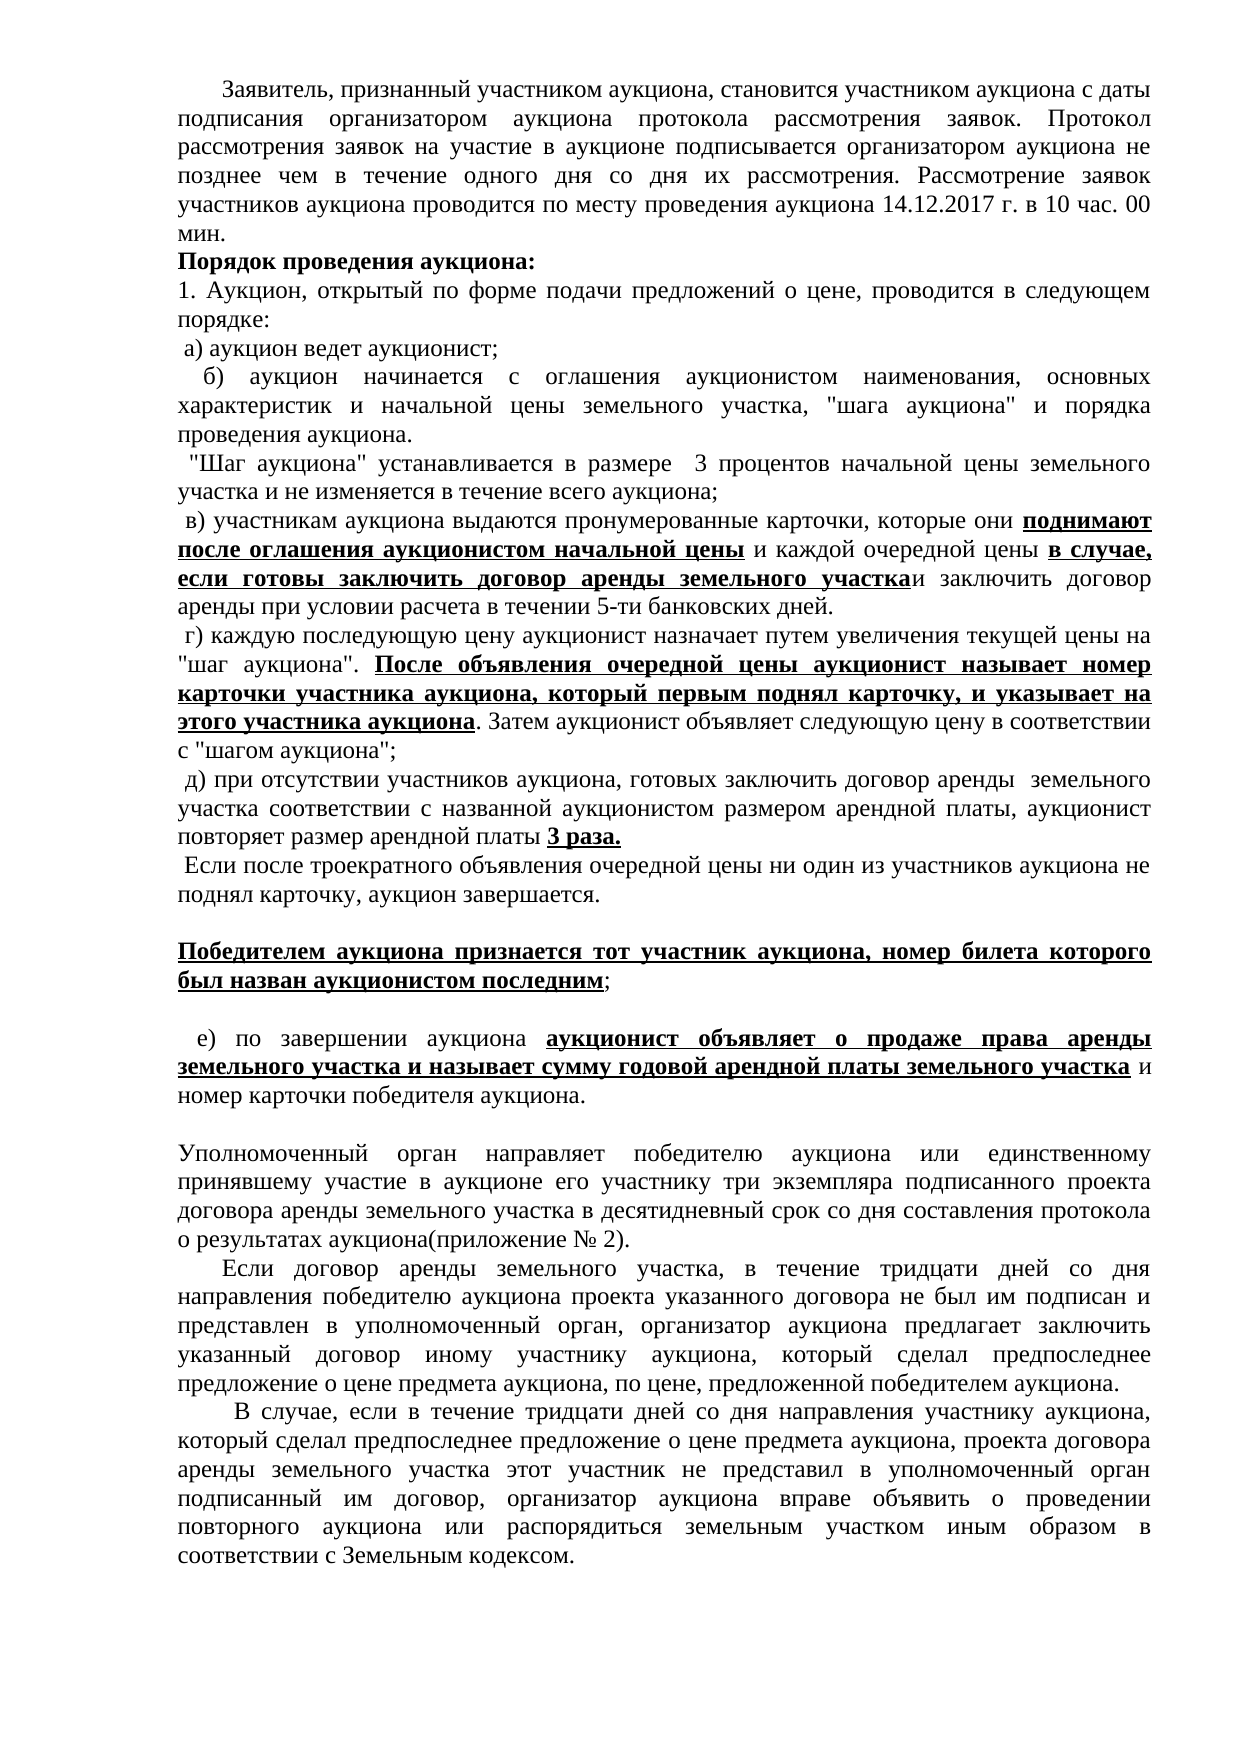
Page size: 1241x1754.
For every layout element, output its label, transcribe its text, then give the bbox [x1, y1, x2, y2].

text Заявитель, признанный участником аукциона, становится участником аукциона с даты подписания организатором аукциона протокола рассмотрения заявок. Протокол рассмотрения заявок на участие в аукционе подписывается организатором аукциона не позднее чем в течение одного дня со дня их рассмотрения. Рассмотрение заявок участников аукциона проводится по месту проведения аукциона 14.12.2017 г. в 10 час. 00 мин. [177, 74, 1152, 246]
text г) каждую последующую цену аукционист назначает путем увеличения текущей цены на "шаг аукциона". После объявления очередной цены аукционист называет номер карточки участника аукциона, который первым поднял карточку, и указывает на этого участника аукциона. Затем аукционист объявляет следующую цену в соответствии с "шагом аукциона"; [177, 620, 1152, 703]
text в) участникам аукциона выдаются пронумерованные карточки, которые они поднимают после оглашения аукционистом начальной цены и каждой очередной цены в случае, если готовы заключить договор аренды земельного участкаи заключить договор аренды при условии расчета в течении 5-ти банковских дней. [177, 505, 1152, 620]
text В случае, если в течение тридцати дней со дня направления участнику аукциона, который сделал предпоследнее предложение о цене предмета аукциона, проекта договора аренды земельного участка этот участник не представил в уполномоченный орган подписанный им договор, организатор аукциона вправе объявить о проведении повторного аукциона или распорядиться земельным участком иным образом в соответствии с Земельным кодексом. [177, 1396, 1152, 1569]
text Порядок проведения аукциона: [177, 246, 1152, 275]
text Уполномоченный орган направляет победителю аукциона или единственному принявшему участие в аукционе его участнику три экземпляра подписанного проекта договора аренды земельного участка в десятидневный срок со дня составления протокола о результатах аукциона(приложение № 2). [177, 1138, 1152, 1253]
text д) при отсутствии участников аукциона, готовых заключить договор аренды земельного участка соответствии с названной аукционистом размером арендной платы, аукционист повторяет размер арендной платы 3 раза. [177, 764, 1152, 850]
text г) каждую последующую цену аукционист назначает путем увеличения текущей цены на "шаг аукциона". После объявления очередной цены аукционист называет номер карточки участника аукциона, который первым поднял карточку, и указывает на этого участника аукциона. Затем аукционист объявляет следующую цену в соответствии с "шагом аукциона"; [177, 704, 1152, 764]
text Победителем аукциона признается тот участник аукциона, номер билета которого был назван аукционистом последним; [177, 936, 1152, 961]
text а) аукцион ведет аукционист; [177, 333, 1152, 361]
text Если после троекратного объявления очередной цены ни один из участников аукциона не поднял карточку, аукцион завершается. [177, 850, 1152, 908]
text Победителем аукциона признается тот участник аукциона, номер билета которого был назван аукционистом последним; [177, 962, 1152, 994]
text б) аукцион начинается с оглашения аукционистом наименования, основных характеристик и начальной цены земельного участка, "шага аукциона" и порядка проведения аукциона. [177, 361, 1152, 448]
text Если договор аренды земельного участка, в течение тридцати дней со дня направления победителю аукциона проекта указанного договора не был им подписан и представлен в уполномоченный орган, организатор аукциона предлагает заключить указанный договор иному участнику аукциона, который сделал предпоследнее предложение о цене предмета аукциона, по цене, предложенной победителем аукциона. [177, 1253, 1152, 1396]
text 1. Аукцион, открытый по форме подачи предложений о цене, проводится в следующем порядке: [177, 275, 1152, 333]
text "Шаг аукциона" устанавливается в размере 3 процентов начальной цены земельного участка и не изменяется в течение всего аукциона; [177, 448, 1152, 505]
text е) по завершении аукциона аукционист объявляет о продаже права аренды земельного участка и называет сумму годовой арендной платы земельного участка и номер карточки победителя аукциона. [177, 1023, 1152, 1109]
